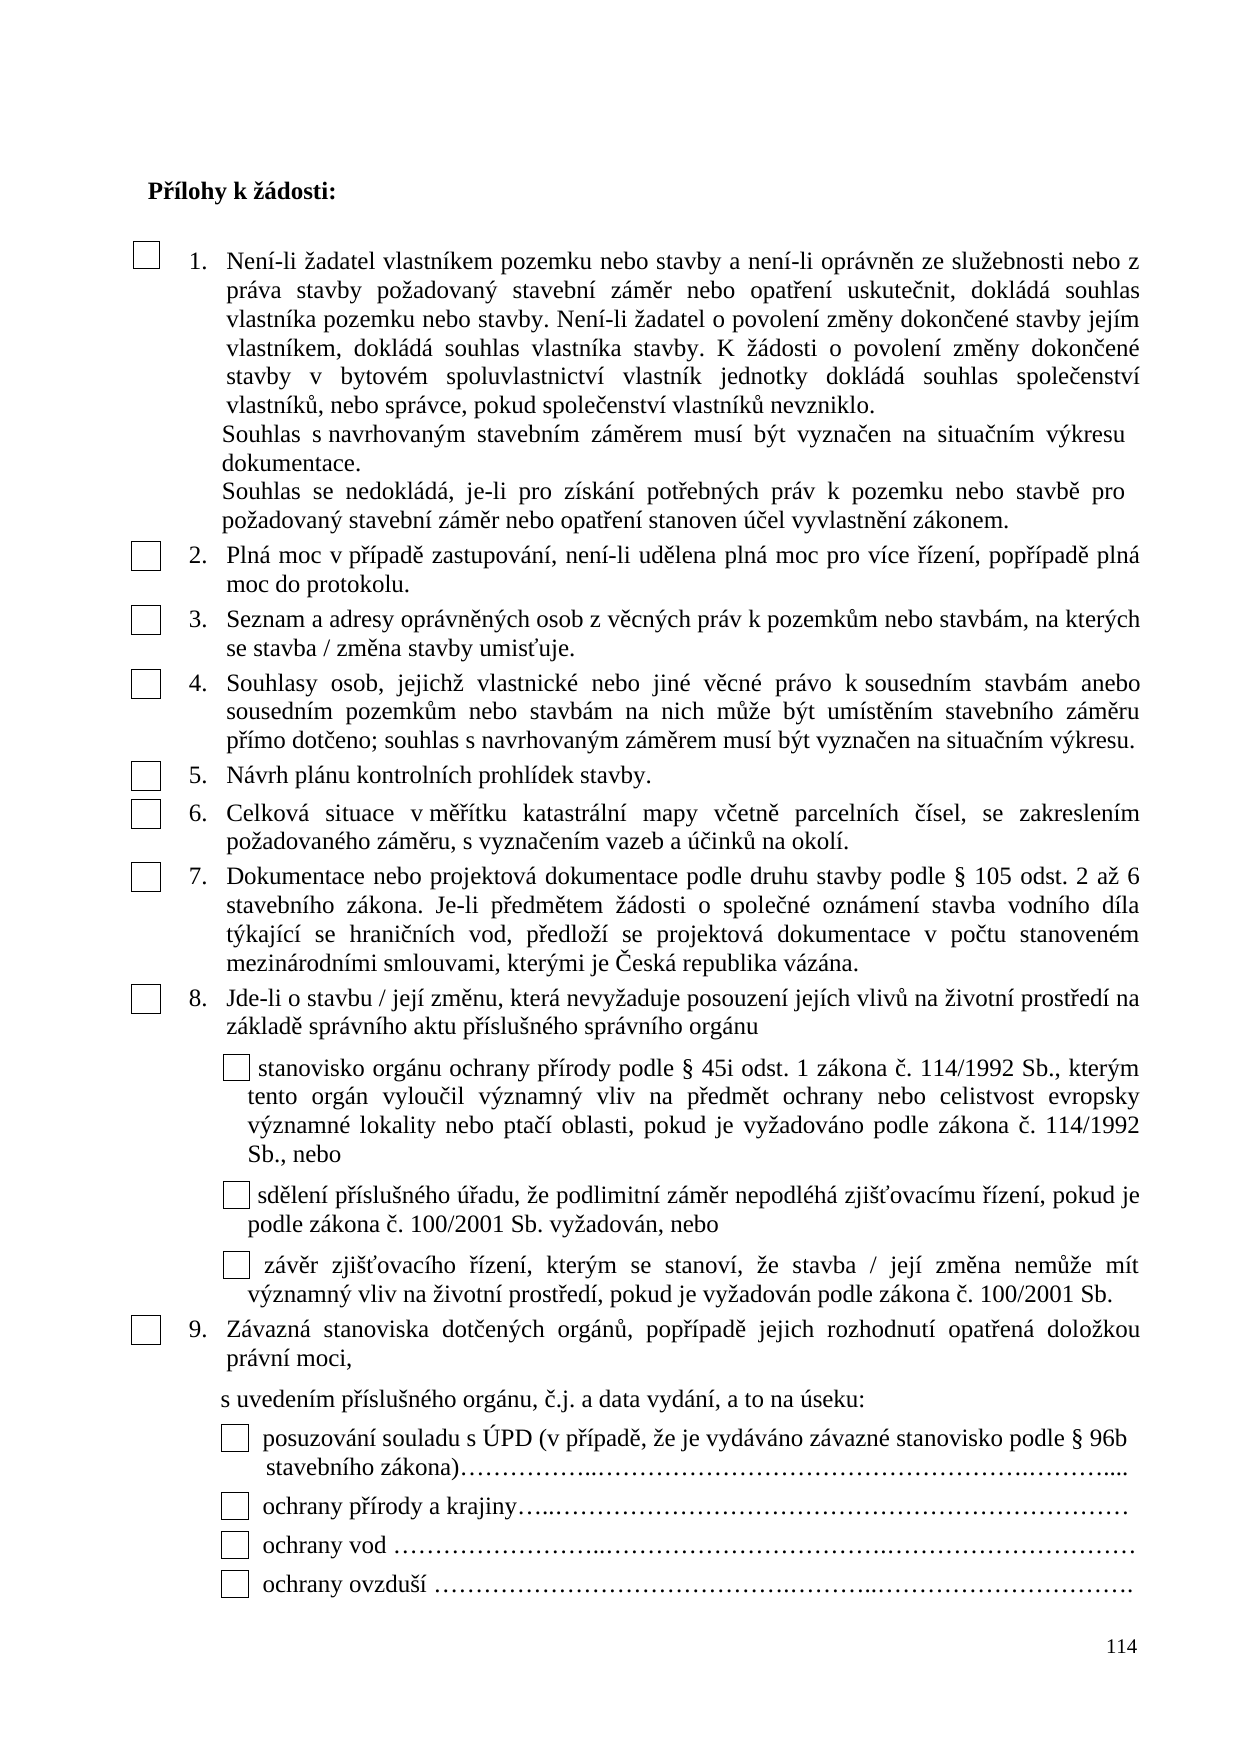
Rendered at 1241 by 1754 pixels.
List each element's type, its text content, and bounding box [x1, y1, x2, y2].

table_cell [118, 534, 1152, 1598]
text Přílohy k žádosti: [148, 176, 1137, 205]
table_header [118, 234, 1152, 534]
